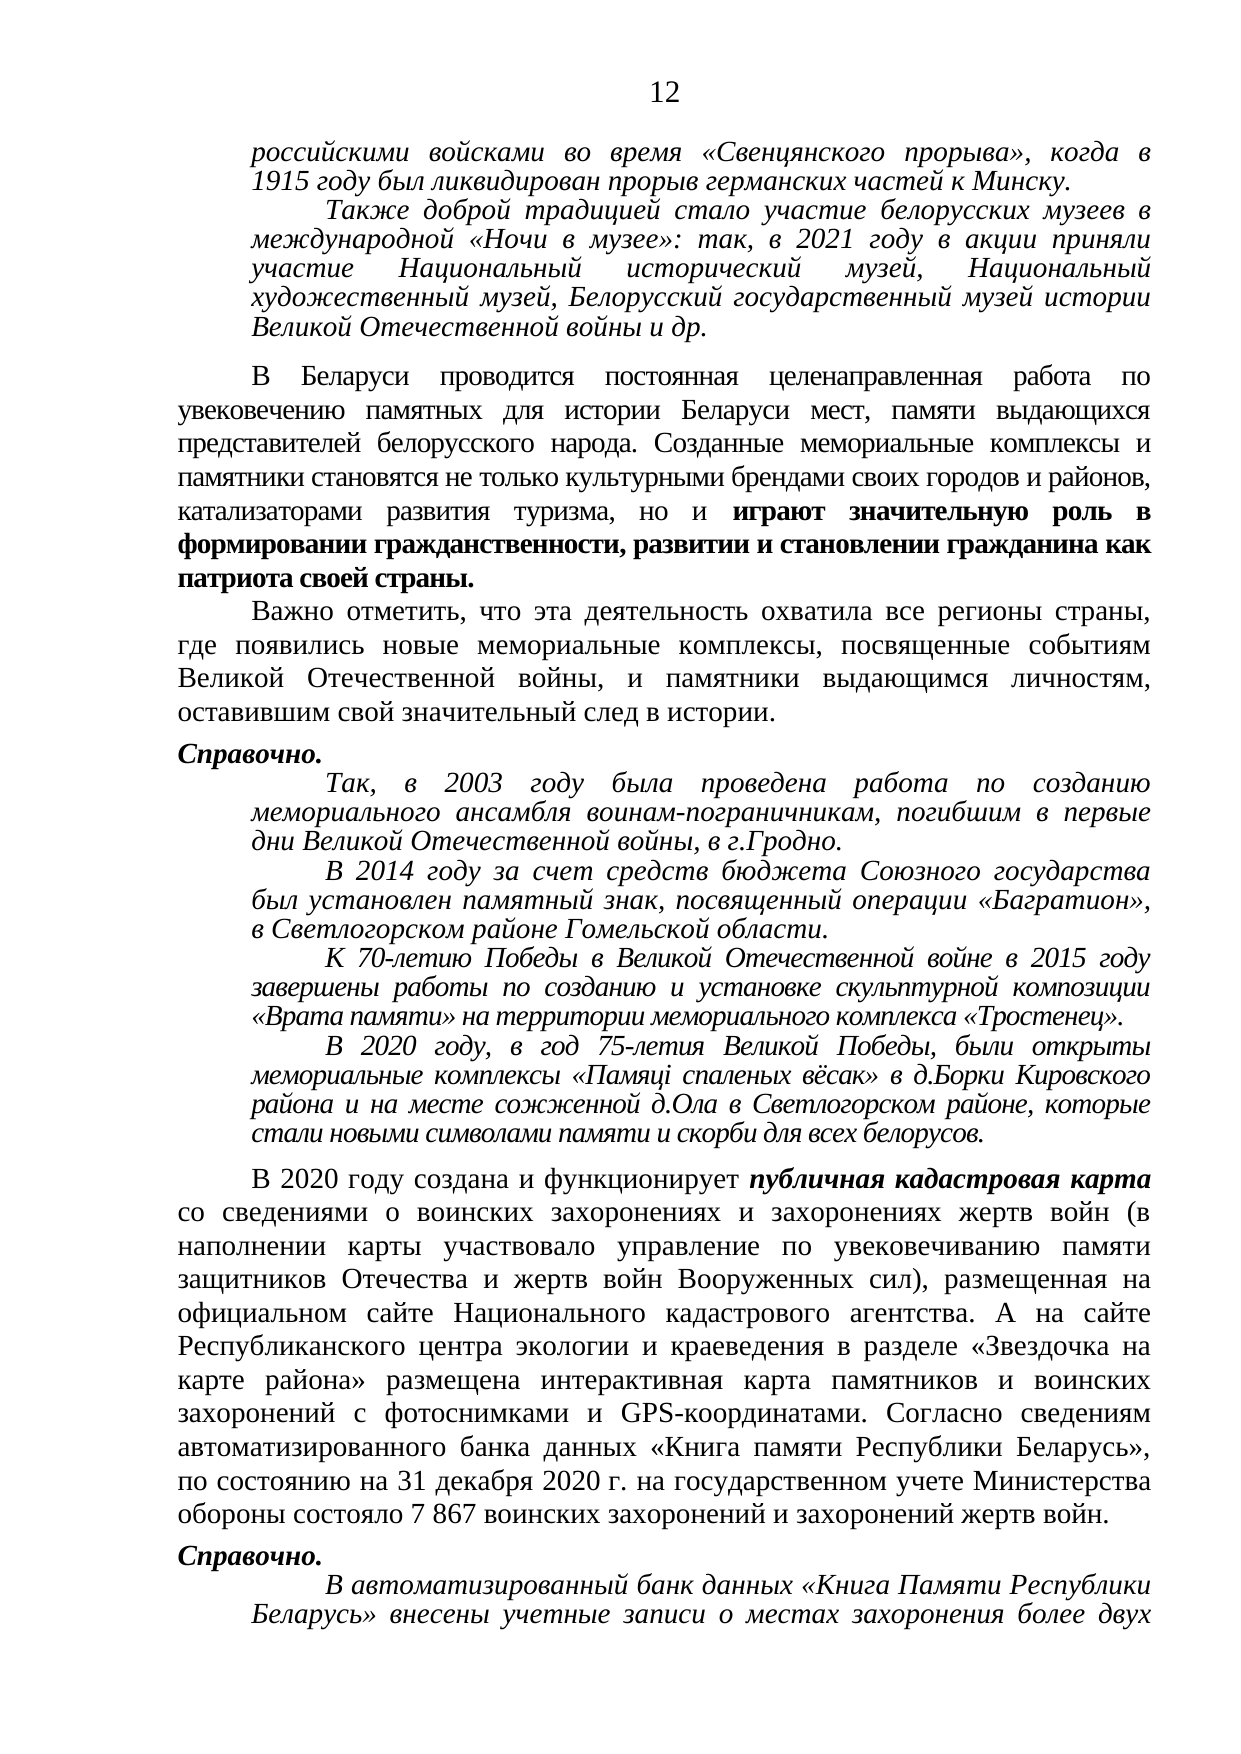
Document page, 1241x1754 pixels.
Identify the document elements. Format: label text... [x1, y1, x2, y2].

text Также доброй традицией стало участие белорусских музеев в международной «Ночи в музее»: так, в 2021 году в акции приняли участие Национальный исторический музей, Национальный художественный музей, Белорусский государственный музей истории Великой Отечественной войны и др. [251, 196, 1152, 342]
text В 2014 году за счет средств бюджета Союзного государства был установлен памятный знак, посвященный операции «Багратион», в Светлогорском районе Гомельской области. [251, 857, 1152, 944]
text Справочно. [177, 740, 1152, 769]
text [251, 138, 1152, 196]
text Так, в 2003 году была проведена работа по созданию мемориального ансамбля воинам-пограничникам, погибшим в первые дни Великой Отечественной войны, в г.Гродно. [251, 769, 1152, 857]
text В 2020 году создана и функционирует публичная кадастровая карта со сведениями о воинских захоронениях и захоронениях жертв войн (в наполнении карты участвовало управление по увековечиванию памяти защитников Отечества и жертв войн Вооруженных сил), размещенная на официальном сайте Национального кадастрового агентства. А на сайте Республиканского центра экологии и краеведения в разделе «Звездочка на карте района» размещена интерактивная карта памятников и воинских захоронений с фотоснимками и GPS-координатами. Согласно сведениям автоматизированного банка данных «Книга памяти Республики Беларусь», по состоянию на 31 декабря 2020 г. на государственном учете Министерства обороны состояло 7 867 воинских захоронений и захоронений жертв войн. [177, 1161, 1152, 1530]
text В Беларуси проводится постоянная целенаправленная работа по увековечению памятных для истории Беларуси мест, памяти выдающихся представителей белорусского народа. Созданные мемориальные комплексы и памятники становятся не только культурными брендами своих городов и районов, катализаторами развития туризма, но и играют значительную роль в формировании гражданственности, развитии и становлении гражданина как патриота своей страны. [177, 358, 1152, 593]
text К 70-летию Победы в Великой Отечественной войне в 2015 году завершены работы по созданию и установке скульптурной композиции «Врата памяти» на территории мемориального комплекса «Тростенец». [251, 944, 1152, 1032]
text Важно отметить, что эта деятельность охватила все регионы страны, где появились новые мемориальные комплексы, посвященные событиям Великой Отечественной войны, и памятники выдающимся личностям, оставившим свой значительный след в истории. [177, 593, 1152, 727]
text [251, 1571, 1152, 1630]
text В 2020 году, в год 75-летия Великой Победы, были открыты мемориальные комплексы «Памяці спаленых вёсак» в д.Борки Кировского района и на месте сожженной д.Ола в Светлогорском районе, которые стали новыми символами памяти и скорби для всех белорусов. [251, 1032, 1152, 1148]
text Справочно. [177, 1542, 1152, 1571]
